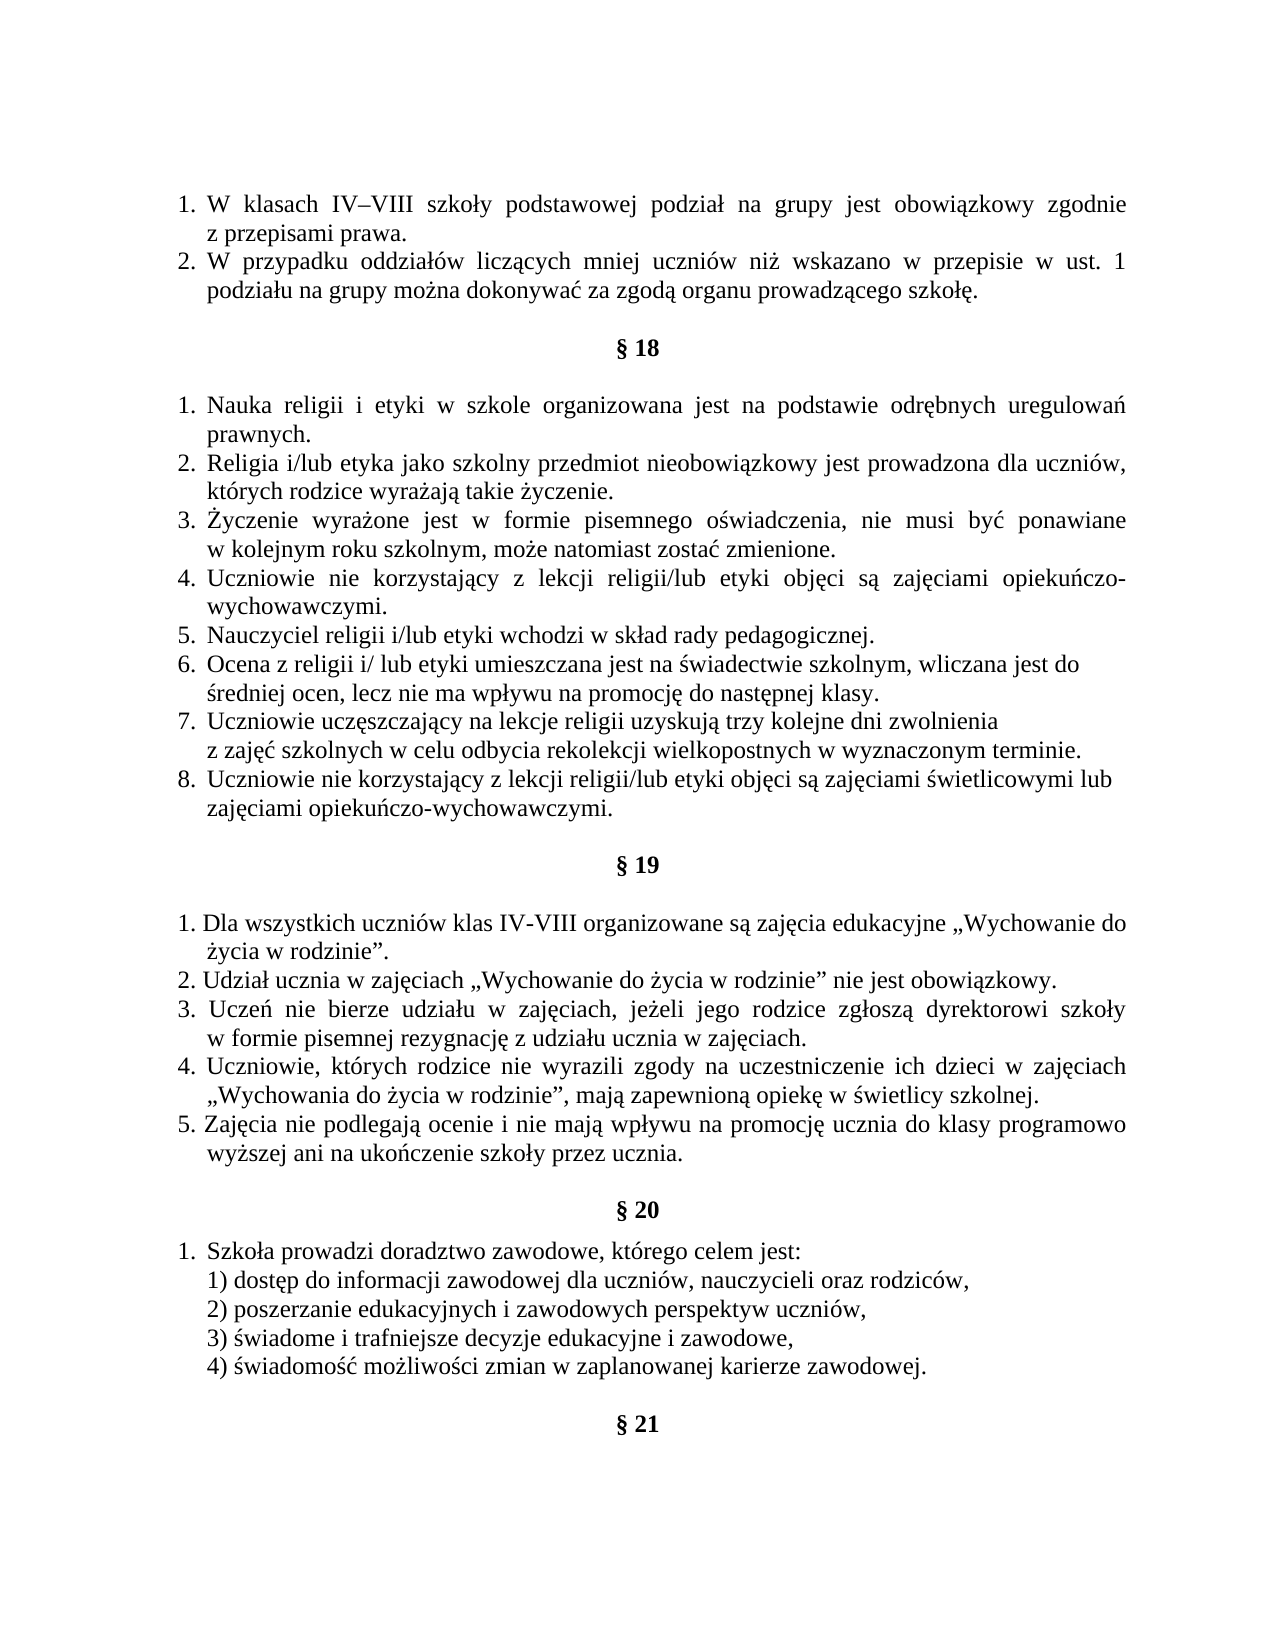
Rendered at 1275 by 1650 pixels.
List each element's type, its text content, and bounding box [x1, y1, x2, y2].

text § 20 [148, 1195, 1127, 1224]
list Uczniowie uczęszczający na lekcje religii uzyskują trzy kolejne dni zwolnienia z zajęć szkolnych w celu odbycia rekolekcji wielkopostnych w wyznaczonym terminie. [177, 706, 1127, 764]
text § 19 [148, 850, 1127, 879]
text 4) świadomość możliwości zmian w zaplanowanej karierze zawodowej. [207, 1351, 1127, 1380]
text 2. Udział ucznia w zajęciach „Wychowanie do życia w rodzinie” nie jest obowiązkowy. [177, 965, 1127, 994]
list Życzenie wyrażone jest w formie pisemnego oświadczenia, nie musi być ponawiane w kolejnym roku szkolnym, może natomiast zostać zmienione. [177, 505, 1127, 563]
text § 18 [148, 333, 1127, 361]
text 3. Uczeń nie bierze udziału w zajęciach, jeżeli jego rodzice zgłoszą dyrektorowi szkoły w formie pisemnej rezygnację z udziału ucznia w zajęciach. [177, 994, 1127, 1051]
list W przypadku oddziałów liczących mniej uczniów niż wskazano w przepisie w ust. 1 podziału na grupy można dokonywać za zgodą organu prowadzącego szkołę. [177, 246, 1127, 304]
text § 21 [148, 1409, 1127, 1438]
list Nauczyciel religii i/lub etyki wchodzi w skład rady pedagogicznej. [177, 620, 1127, 649]
list Ocena z religii i/ lub etyki umieszczana jest na świadectwie szkolnym, wliczana jest do średniej ocen, lecz nie ma wpływu na promocję do następnej klasy. [177, 649, 1127, 706]
text 4. Uczniowie, których rodzice nie wyrazili zgody na uczestniczenie ich dzieci w zajęciach „Wychowania do życia w rodzinie”, mają zapewnioną opiekę w świetlicy szkolnej. [177, 1051, 1127, 1109]
list Religia i/lub etyka jako szkolny przedmiot nieobowiązkowy jest prowadzona dla uczniów, których rodzice wyrażają takie życzenie. [177, 448, 1127, 505]
list Uczniowie nie korzystający z lekcji religii/lub etyki objęci są zajęciami świetlicowymi lub zajęciami opiekuńczo-wychowawczymi. [177, 764, 1127, 821]
text 5. Zajęcia nie podlegają ocenie i nie mają wpływu na promocję ucznia do klasy programowo wyższej ani na ukończenie szkoły przez ucznia. [177, 1109, 1127, 1166]
text 3) świadome i trafniejsze decyzje edukacyjne i zawodowe, [207, 1323, 1127, 1351]
text 1) dostęp do informacji zawodowej dla uczniów, nauczycieli oraz rodziców, [207, 1265, 1127, 1294]
text 1. Dla wszystkich uczniów klas IV-VIII organizowane są zajęcia edukacyjne „Wychowanie do życia w rodzinie”. [177, 908, 1127, 965]
list W klasach IV–VIII szkoły podstawowej podział na grupy jest obowiązkowy zgodnie z przepisami prawa. [177, 189, 1127, 246]
list Szkoła prowadzi doradztwo zawodowe, którego celem jest: [177, 1236, 1127, 1265]
list Nauka religii i etyki w szkole organizowana jest na podstawie odrębnych uregulowań prawnych. [177, 390, 1127, 448]
list Uczniowie nie korzystający z lekcji religii/lub etyki objęci są zajęciami opiekuńczo-wychowawczymi. [177, 563, 1127, 620]
text 2) poszerzanie edukacyjnych i zawodowych perspektyw uczniów, [207, 1294, 1127, 1323]
